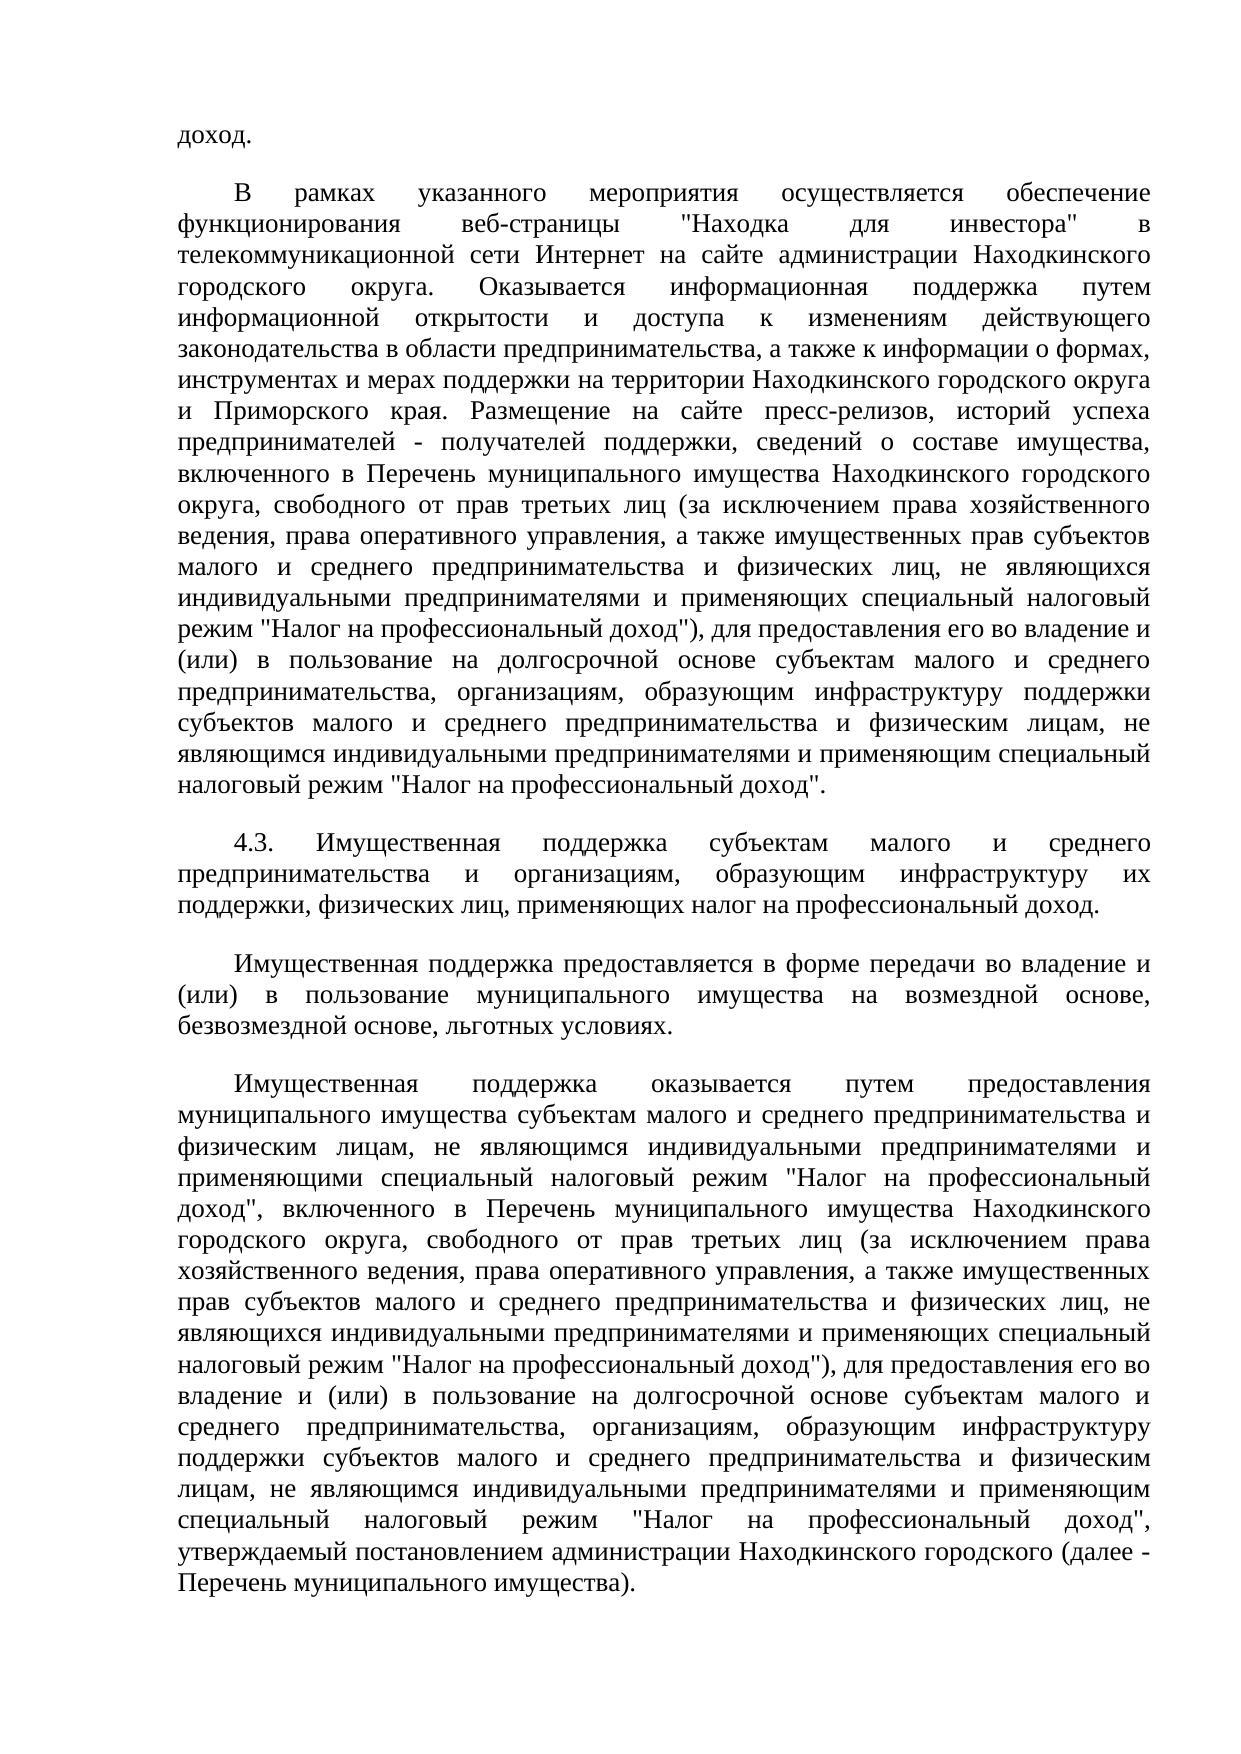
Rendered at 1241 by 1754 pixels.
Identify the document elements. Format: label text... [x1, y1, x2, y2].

text 4.3. Имущественная поддержка субъектам малого и среднего предпринимательства и организациям, образующим инфраструктуру их поддержки, физических лиц, применяющих налог на профессиональный доход. [177, 826, 1152, 920]
text В рамках указанного мероприятия осуществляется обеспечение функционирования веб-страницы "Находка для инвестора" в телекоммуникационной сети Интернет на сайте администрации Находкинского городского округа. Оказывается информационная поддержка путем информационной открытости и доступа к изменениям действующего законодательства в области предпринимательства, а также к информации о формах, инструментах и мерах поддержки на территории Находкинского городского округа и Приморского края. Размещение на сайте пресс-релизов, историй успеха предпринимателей - получателей поддержки, сведений о составе имущества, включенного в Перечень муниципального имущества Находкинского городского округа, свободного от прав третьих лиц (за исключением права хозяйственного ведения, права оперативного управления, а также имущественных прав субъектов малого и среднего предпринимательства и физических лиц, не являющихся индивидуальными предпринимателями и применяющих специальный налоговый режим "Налог на профессиональный доход"), для предоставления его во владение и (или) в пользование на долгосрочной основе субъектам малого и среднего предпринимательства, организациям, образующим инфраструктуру поддержки субъектов малого и среднего предпринимательства и физическим лицам, не являющимся индивидуальными предпринимателями и применяющим специальный налоговый режим "Налог на профессиональный доход". [177, 176, 1152, 799]
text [177, 118, 1152, 149]
text Имущественная поддержка предоставляется в форме передачи во владение и (или) в пользование муниципального имущества на возмездной основе, безвозмездной основе, льготных условиях. [177, 947, 1152, 1040]
text Имущественная поддержка оказывается путем предоставления муниципального имущества субъектам малого и среднего предпринимательства и физическим лицам, не являющимся индивидуальными предпринимателями и применяющими специальный налоговый режим "Налог на профессиональный доход", включенного в Перечень муниципального имущества Находкинского городского округа, свободного от прав третьих лиц (за исключением права хозяйственного ведения, права оперативного управления, а также имущественных прав субъектов малого и среднего предпринимательства и физических лиц, не являющихся индивидуальными предпринимателями и применяющих специальный налоговый режим "Налог на профессиональный доход"), для предоставления его во владение и (или) в пользование на долгосрочной основе субъектам малого и среднего предпринимательства, организациям, образующим инфраструктуру поддержки субъектов малого и среднего предпринимательства и физическим лицам, не являющимся индивидуальными предпринимателями и применяющим специальный налоговый режим "Налог на профессиональный доход", утверждаемый постановлением администрации Находкинского городского (далее - Перечень муниципального имущества). [177, 1067, 1152, 1597]
